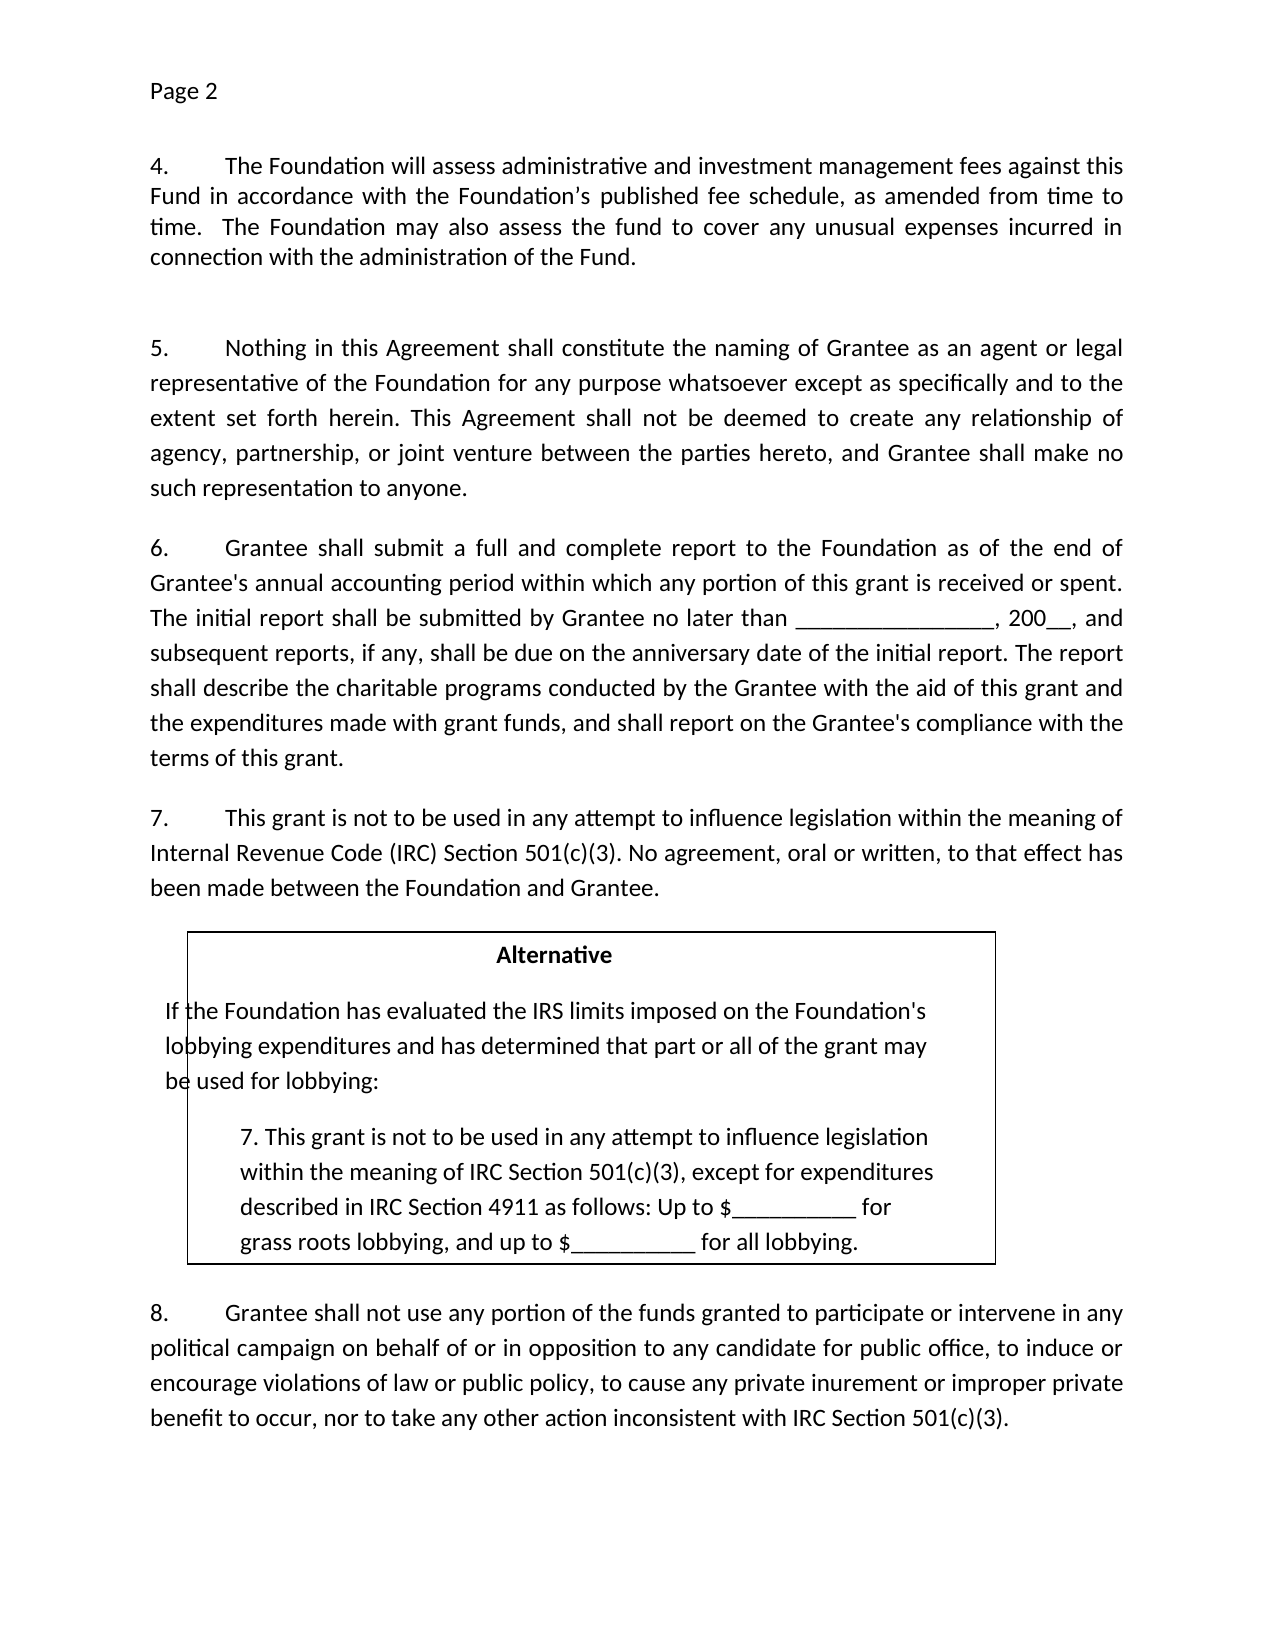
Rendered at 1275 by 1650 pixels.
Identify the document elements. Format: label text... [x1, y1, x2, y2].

text 5. Nothing in this Agreement shall constitute the naming of Grantee as an agent or legal representative of the Foundation for any purpose whatsoever except as specifically and to the extent set forth herein. This Agreement shall not be deemed to create any relationship of agency, partnership, or joint venture between the parties hereto, and Grantee shall make no such representation to anyone. [150, 332, 1125, 503]
text 8. Grantee shall not use any portion of the funds granted to participate or intervene in any political campaign on behalf of or in opposition to any candidate for public office, to induce or encourage violations of law or public policy, to cause any private inurement or improper private benefit to occur, nor to take any other action inconsistent with IRC Section 501(c)(3). [150, 1297, 1125, 1433]
text 6. Grantee shall submit a full and complete report to the Foundation as of the end of Grantee's annual accounting period within which any portion of this grant is received or spent. The initial report shall be submitted by Grantee no later than ________________, 200__, and subsequent reports, if any, shall be due on the anniversary date of the initial report. The report shall describe the charitable programs conducted by the Grantee with the aid of this grant and the expenditures made with grant funds, and shall report on the Grantee's compliance with the terms of this grant. [150, 532, 1125, 773]
text 4. The Foundation will assess administrative and investment management fees against this Fund in accordance with the Foundation’s published fee schedule, as amended from time to time. The Foundation may also assess the fund to cover any unusual expenses incurred in connection with the administration of the Fund. [150, 150, 1125, 272]
text 7. This grant is not to be used in any attempt to influence legislation within the meaning of Internal Revenue Code (IRC) Section 501(c)(3). No agreement, oral or written, to that effect has been made between the Foundation and Grantee. [150, 802, 1125, 903]
